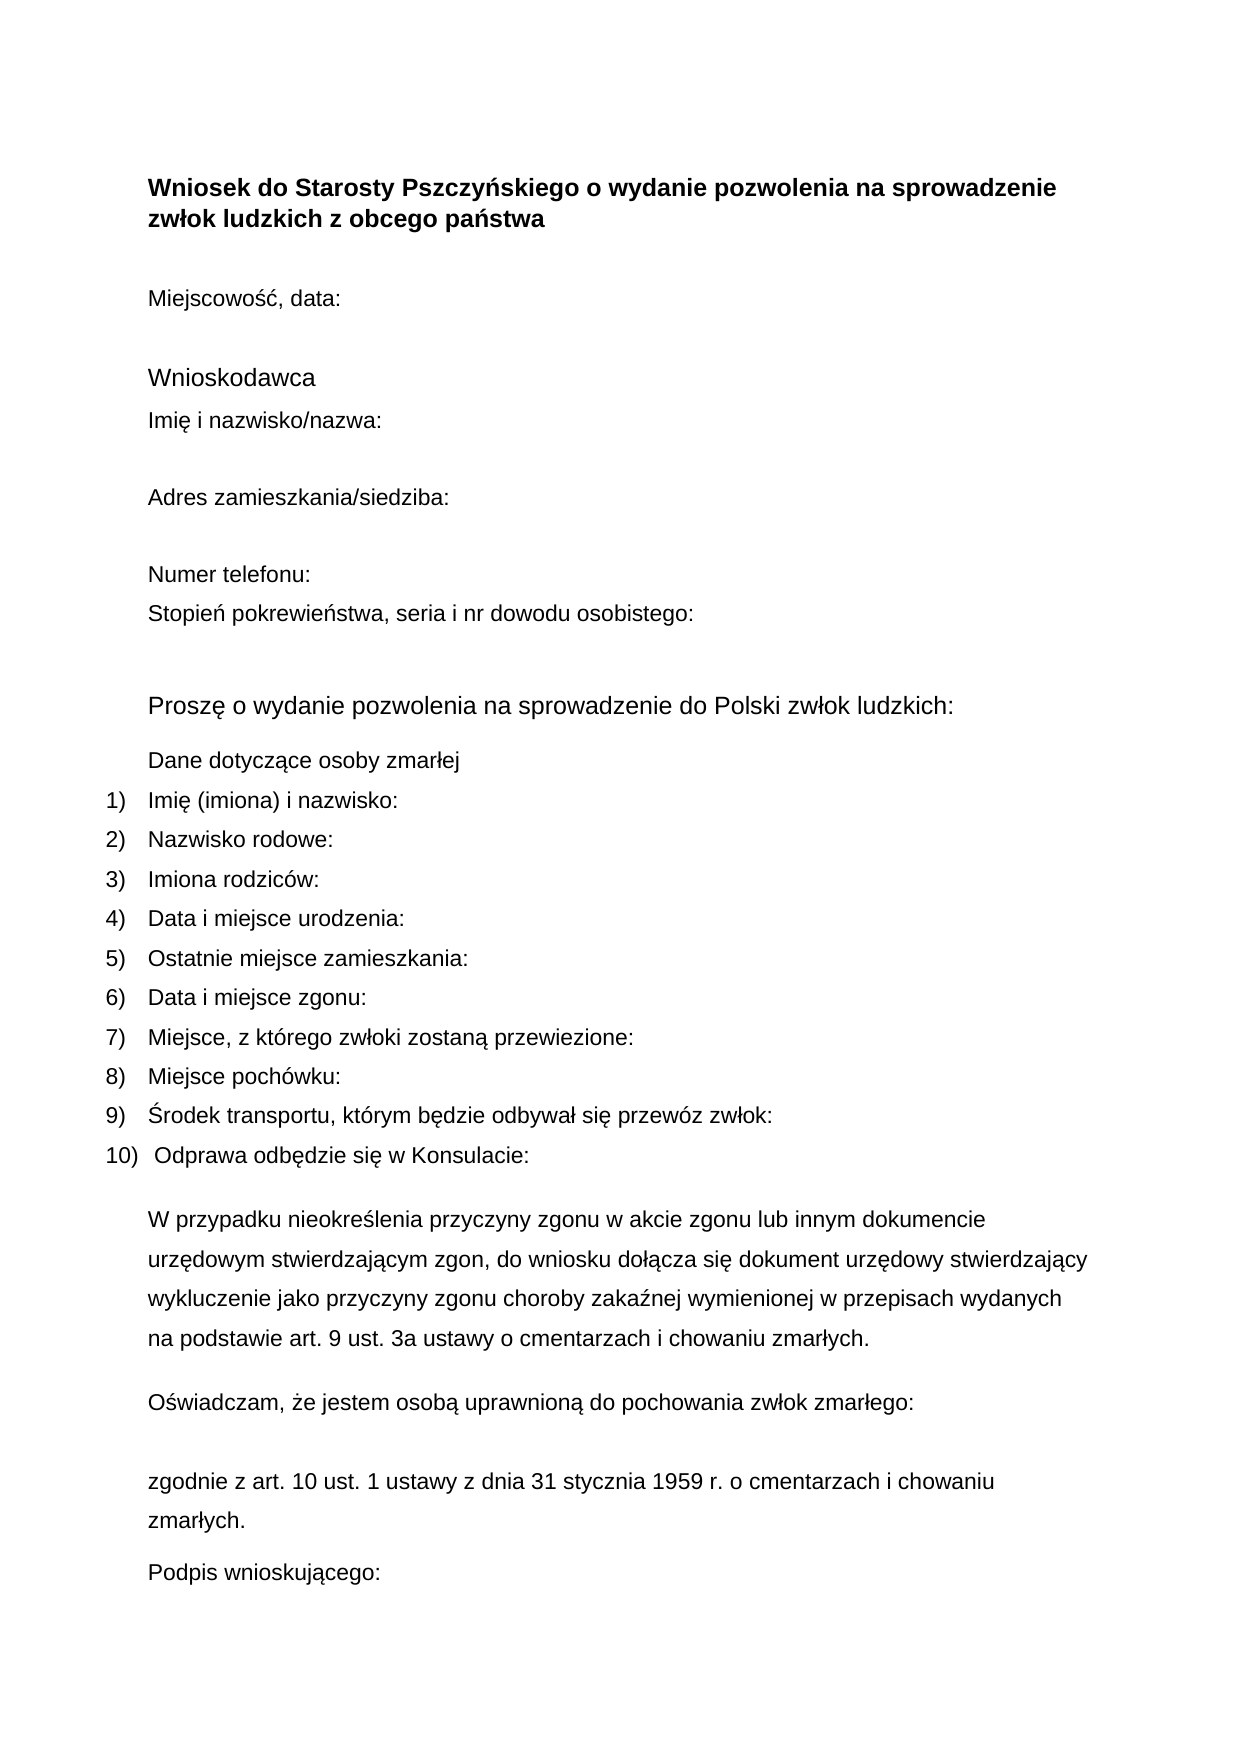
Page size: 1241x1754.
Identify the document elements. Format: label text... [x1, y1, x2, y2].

list Nazwisko rodowe: [105, 826, 1093, 852]
list Środek transportu, którym będzie odbywał się przewóz zwłok: [105, 1102, 1093, 1129]
text Miejscowość, data: [148, 285, 1093, 311]
list Ostatnie miejsce zamieszkania: [105, 944, 1093, 971]
text W przypadku nieokreślenia przyczyny zgonu w akcie zgonu lub innym dokumencie urzędowym stwierdzającym zgon, do wniosku dołącza się dokument urzędowy stwierdzający wykluczenie jako przyczyny zgonu choroby zakaźnej wymienionej w przepisach wydanych na podstawie art. 9 ust. 3a ustawy o cmentarzach i chowaniu zmarłych. [148, 1206, 1093, 1351]
subtitle Proszę o wydanie pozwolenia na sprowadzenie do Polski zwłok ludzkich: [148, 691, 1093, 720]
list Imiona rodziców: [105, 866, 1093, 892]
subtitle Wnioskodawca [148, 363, 1093, 392]
text Oświadczam, że jestem osobą uprawnioną do pochowania zwłok zmarłego: [148, 1389, 1093, 1416]
subtitle Dane dotyczące osoby zmarłej [148, 747, 1093, 773]
text Imię i nazwisko/nazwa: [148, 407, 1093, 433]
list Miejsce, z którego zwłoki zostaną przewiezione: [105, 1023, 1093, 1050]
list Miejsce pochówku: [105, 1063, 1093, 1089]
subtitle Wniosek do Starosty Pszczyńskiego o wydanie pozwolenia na sprowadzenie zwłok ludzkich z obcego państwa [148, 173, 1093, 232]
text Stopień pokrewieństwa, seria i nr dowodu osobistego: [148, 600, 1093, 626]
text Podpis wnioskującego: [148, 1559, 1093, 1586]
list Odprawa odbędzie się w Konsulacie: [105, 1142, 1093, 1168]
list Imię (imiona) i nazwisko: [106, 787, 1093, 813]
text Adres zamieszkania/siedziba: [148, 484, 1093, 510]
list Data i miejsce urodzenia: [105, 905, 1093, 931]
list Data i miejsce zgonu: [105, 984, 1093, 1010]
text zgodnie z art. 10 ust. 1 ustawy z dnia 31 stycznia 1959 r. o cmentarzach i chowaniu zmarłych. [148, 1468, 1093, 1534]
text Numer telefonu: [148, 561, 1093, 587]
